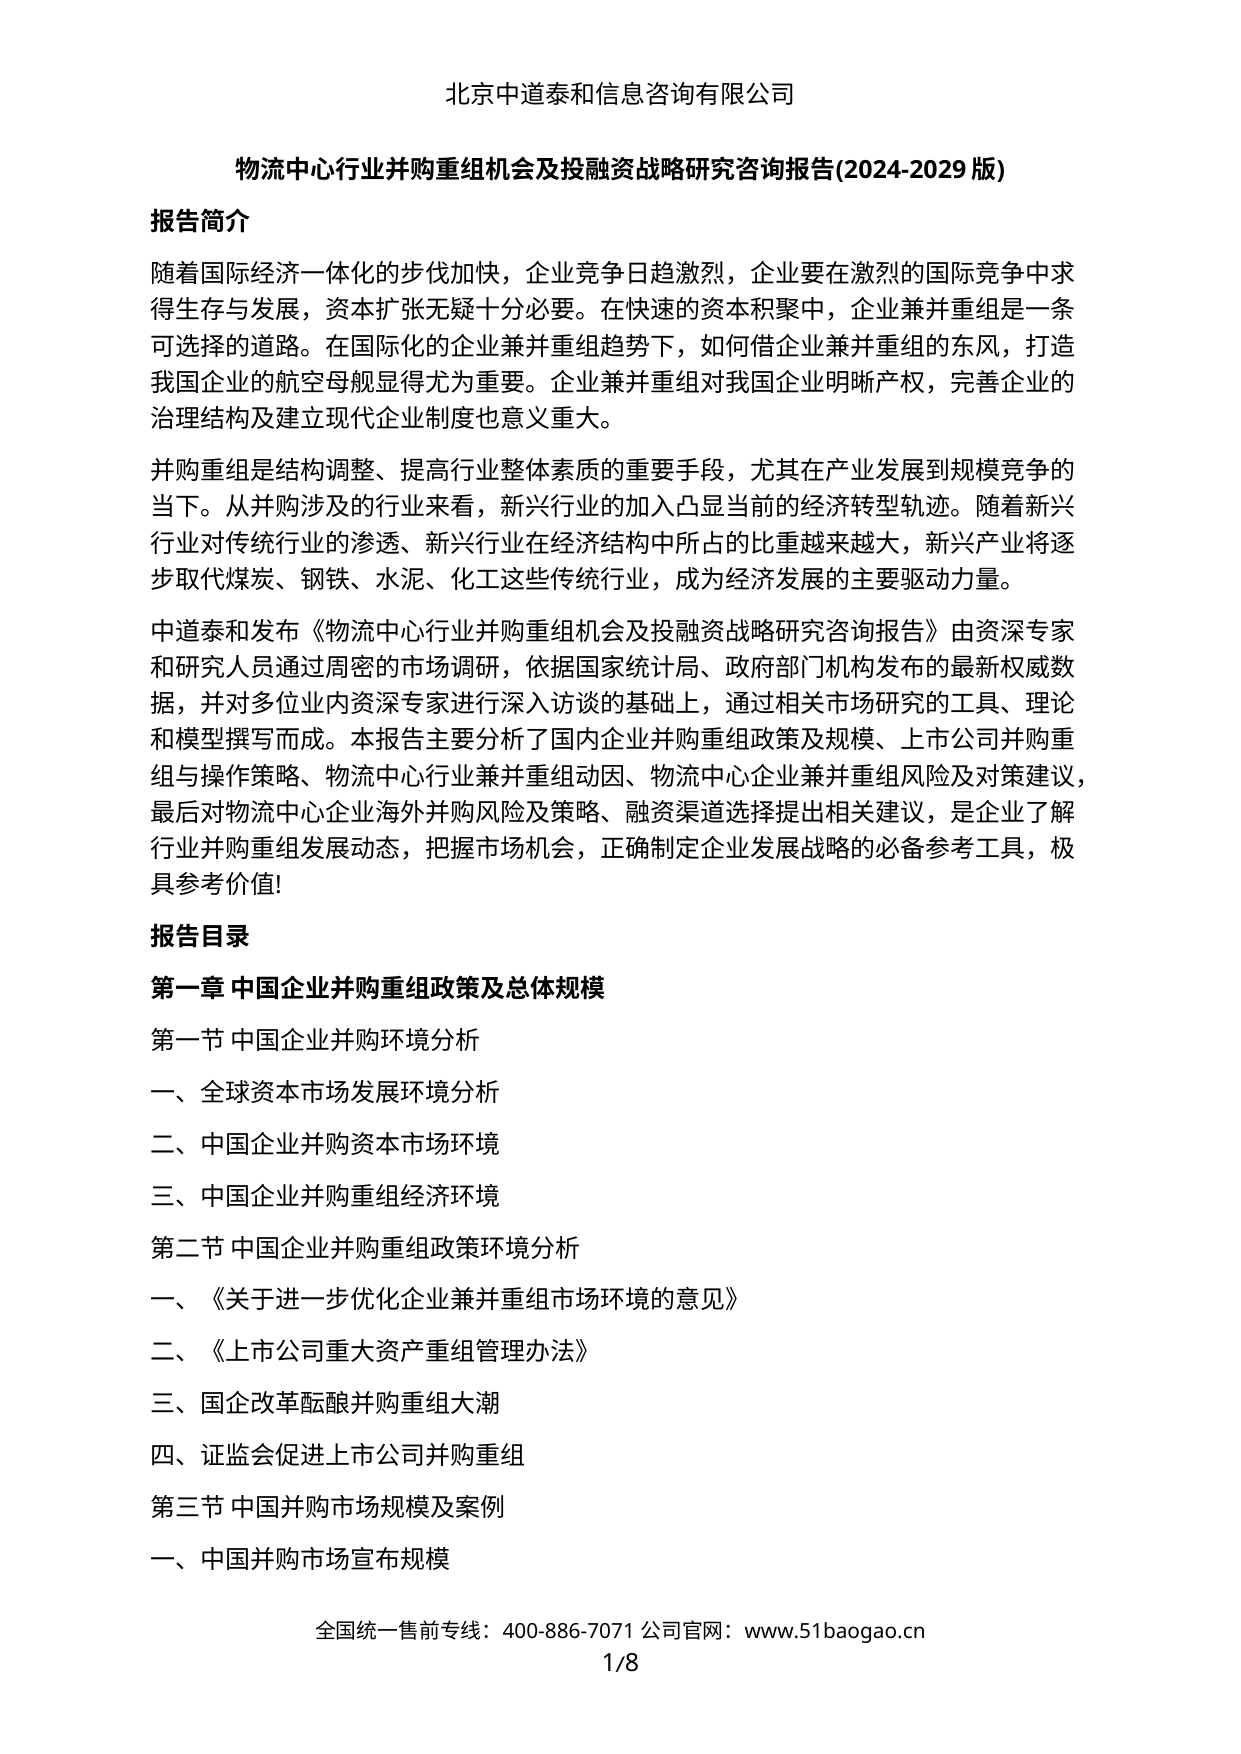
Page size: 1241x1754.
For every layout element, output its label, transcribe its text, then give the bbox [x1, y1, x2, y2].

text 三、中国企业并购重组经济环境 [150, 1176, 1090, 1212]
text 三、国企改革酝酿并购重组大潮 [150, 1384, 1090, 1420]
text 一、全球资本市场发展环境分析 [150, 1072, 1090, 1109]
text 一、《关于进一步优化企业兼并重组市场环境的意见》 [150, 1280, 1090, 1316]
text 并购重组是结构调整、提高行业整体素质的重要手段，尤其在产业发展到规模竞争的当下。从并购涉及的行业来看，新兴行业的加入凸显当前的经济转型轨迹。随着新兴行业对传统行业的渗透、新兴行业在经济结构中所占的比重越来越大，新兴产业将逐步取代煤炭、钢铁、水泥、化工这些传统行业，成为经济发展的主要驱动力量。 [150, 451, 1090, 596]
text 物流中心行业并购重组机会及投融资战略研究咨询报告(2024-2029版) [150, 150, 1090, 186]
text 一、中国并购市场宣布规模 [150, 1539, 1090, 1576]
text 第一章 中国企业并购重组政策及总体规模 [150, 969, 1090, 1005]
text 中道泰和发布《物流中心行业并购重组机会及投融资战略研究咨询报告》由资深专家和研究人员通过周密的市场调研，依据国家统计局、政府部门机构发布的最新权威数据，并对多位业内资深专家进行深入访谈的基础上，通过相关市场研究的工具、理论和模型撰写而成。本报告主要分析了国内企业并购重组政策及规模、上市公司并购重组与操作策略、物流中心行业兼并重组动因、物流中心企业兼并重组风险及对策建议，最后对物流中心企业海外并购风险及策略、融资渠道选择提出相关建议，是企业了解行业并购重组发展动态，把握市场机会，正确制定企业发展战略的必备参考工具，极具参考价值! [150, 611, 1090, 901]
text 第一节 中国企业并购环境分析 [150, 1021, 1090, 1057]
text 随着国际经济一体化的步伐加快，企业竞争日趋激烈，企业要在激烈的国际竞争中求得生存与发展，资本扩张无疑十分必要。在快速的资本积聚中，企业兼并重组是一条可选择的道路。在国际化的企业兼并重组趋势下，如何借企业兼并重组的东风，打造我国企业的航空母舰显得尤为重要。企业兼并重组对我国企业明晰产权，完善企业的治理结构及建立现代企业制度也意义重大。 [150, 254, 1090, 435]
text 第二节 中国企业并购重组政策环境分析 [150, 1228, 1090, 1264]
text 四、证监会促进上市公司并购重组 [150, 1436, 1090, 1472]
text 第三节 中国并购市场规模及案例 [150, 1487, 1090, 1524]
text 二、《上市公司重大资产重组管理办法》 [150, 1332, 1090, 1368]
text 报告简介 [150, 202, 1090, 238]
text 二、中国企业并购资本市场环境 [150, 1124, 1090, 1161]
text 报告目录 [150, 917, 1090, 953]
